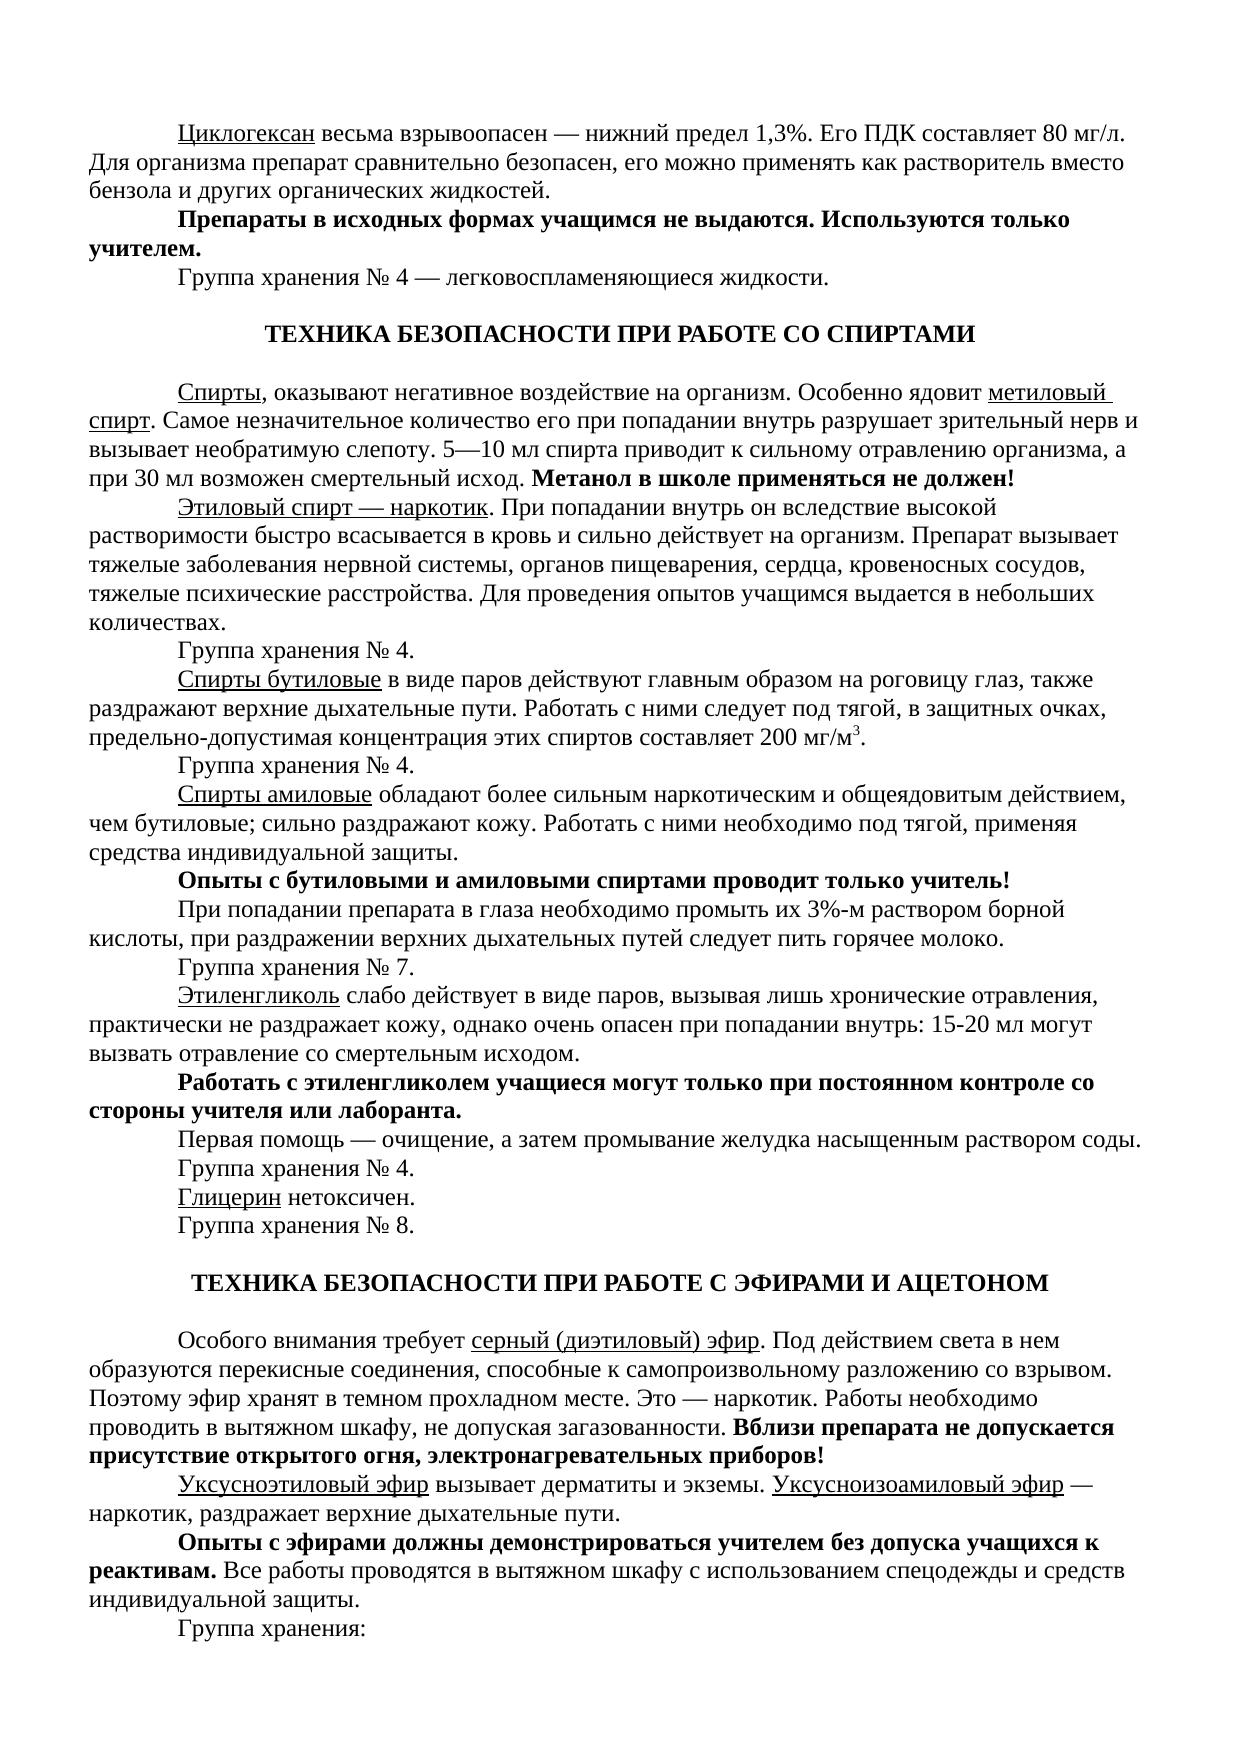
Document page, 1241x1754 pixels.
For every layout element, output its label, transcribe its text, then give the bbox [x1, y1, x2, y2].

text Уксусноэтиловый эфир вызывает дерматиты и экземы. Уксусноизоамиловый эфир — наркотик, раздражает верхние дыхательные пути. [89, 1469, 1152, 1527]
subtitle ТЕХНИКА БЕЗОПАСНОСТИ ПРИ РАБОТЕ СО СПИРТАМИ [89, 319, 1152, 348]
text Группа хранения № 4. [89, 1153, 1152, 1182]
text Группа хранения № 7. [89, 952, 1152, 981]
text Группа хранения № 4. [89, 751, 1152, 779]
text Группа хранения: [89, 1613, 1152, 1642]
text Опыты с эфирами должны демонстрироваться учителем без допуска учащихся к реактивам. Все работы проводятся в вытяжном шкафу с использованием спецодежды и средств индивидуальной защиты. [89, 1527, 1152, 1613]
text Группа хранения № 4. [89, 636, 1152, 664]
text Особого внимания требует серный (диэтиловый) эфир. Под действием света в нем образуются перекисные соединения, способные к самопроизвольному разложению со взрывом. Поэтому эфир хранят в темном прохладном месте. Это — наркотик. Работы необходимо проводить в вытяжном шкафу, не допуская загазованности. Вблизи препарата не допускается присутствие открытого огня, электронагревательных приборов! [89, 1326, 1152, 1469]
text Препараты в исходных формах учащимся не выдаются. Используются только учителем. [89, 204, 1152, 262]
text Работать с этиленгликолем учащиеся могут только при постоянном контроле со стороны учителя или лаборанта. [89, 1067, 1152, 1124]
subtitle ТЕХНИКА БЕЗОПАСНОСТИ ПРИ РАБОТЕ С ЭФИРАМИ И АЦЕТОНОМ [89, 1268, 1152, 1297]
text Группа хранения № 8. [89, 1211, 1152, 1239]
text Этиленгликоль слабо действует в виде паров, вызывая лишь хронические отравления, практически не раздражает кожу, однако очень опасен при попадании внутрь: 15-20 мл могут вызвать отравление со смертельным исходом. [89, 981, 1152, 1067]
text Спирты амиловые обладают более сильным наркотическим и общеядовитым действием, чем бутиловые; сильно раздражают кожу. Работать с ними необходимо под тягой, применяя средства индивидуальной защиты. [89, 779, 1152, 866]
text Циклогексан весьма взрывоопасен — нижний предел 1,3%. Его ПДК составляет 80 мг/л. Для организма препарат сравнительно безопасен, его можно применять как растворитель вместо бензола и других органических жидкостей. [89, 118, 1152, 204]
text Спирты бутиловые в виде паров действуют главным образом на роговицу глаз, также раздражают верхние дыхательные пути. Работать с ними следует под тягой, в защитных очках, предельно-допустимая концентрация этих спиртов составляет 200 мг/м3. [89, 664, 1152, 751]
text Группа хранения № 4 — легковоспламеняющиеся жидкости. [89, 262, 1152, 291]
text Спирты, оказывают негативное воздействие на организм. Особенно ядовит метиловый спирт. Самое незначительное количество его при попадании внутрь разрушает зрительный нерв и вызывает необратимую слепоту. 5—10 мл спирта приводит к сильному отравлению организма, а при 30 мл возможен смертельный исход. Метанол в школе применяться не должен! [89, 377, 1152, 492]
text Глицерин нетоксичен. [89, 1182, 1152, 1211]
text Первая помощь — очищение, а затем промывание желудка насыщенным раствором соды. [89, 1124, 1152, 1153]
text Опыты с бутиловыми и амиловыми спиртами проводит только учитель! [89, 866, 1152, 894]
text При попадании препарата в глаза необходимо промыть их 3%-м раствором борной кислоты, при раздражении верхних дыхательных путей следует пить горячее молоко. [89, 894, 1152, 952]
text Этиловый спирт — наркотик. При попадании внутрь он вследствие высокой растворимости быстро всасывается в кровь и сильно действует на организм. Препарат вызывает тяжелые заболевания нервной системы, органов пищеварения, сердца, кровеносных сосудов, тяжелые психические расстройства. Для проведения опытов учащимся выдается в небольших количествах. [89, 492, 1152, 636]
